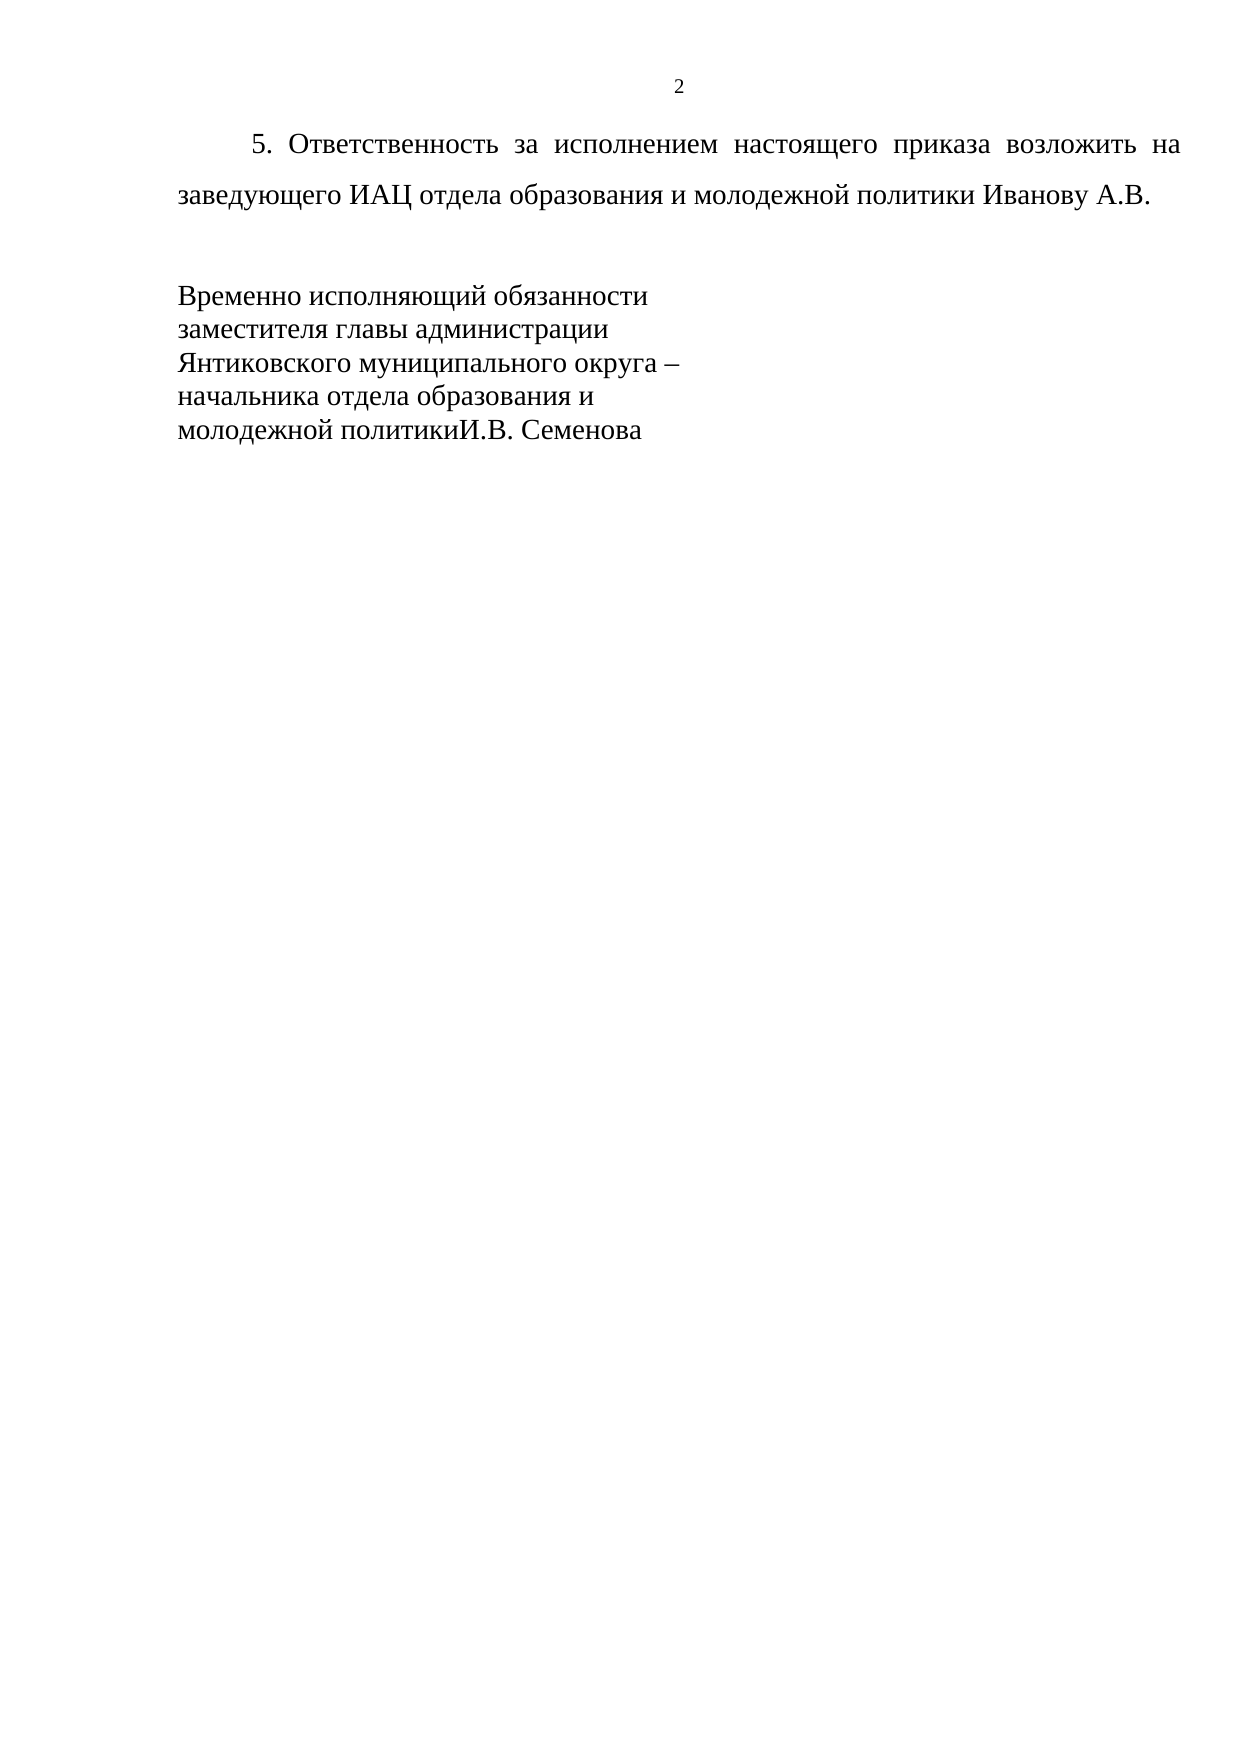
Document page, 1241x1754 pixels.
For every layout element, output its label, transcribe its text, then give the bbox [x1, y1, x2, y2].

text заместителя главы администрации [177, 311, 1181, 345]
text 5. Ответственность за исполнением настоящего приказа возложить на заведующего ИАЦ отдела образования и молодежной политики Иванову А.В. [177, 127, 1181, 211]
text Временно исполняющий обязанности [177, 278, 1181, 311]
text молодежной политикиИ.В. Семенова [177, 412, 1181, 445]
text начальника отдела образования и [177, 378, 1181, 412]
text Янтиковского муниципального округа – [177, 345, 1181, 378]
